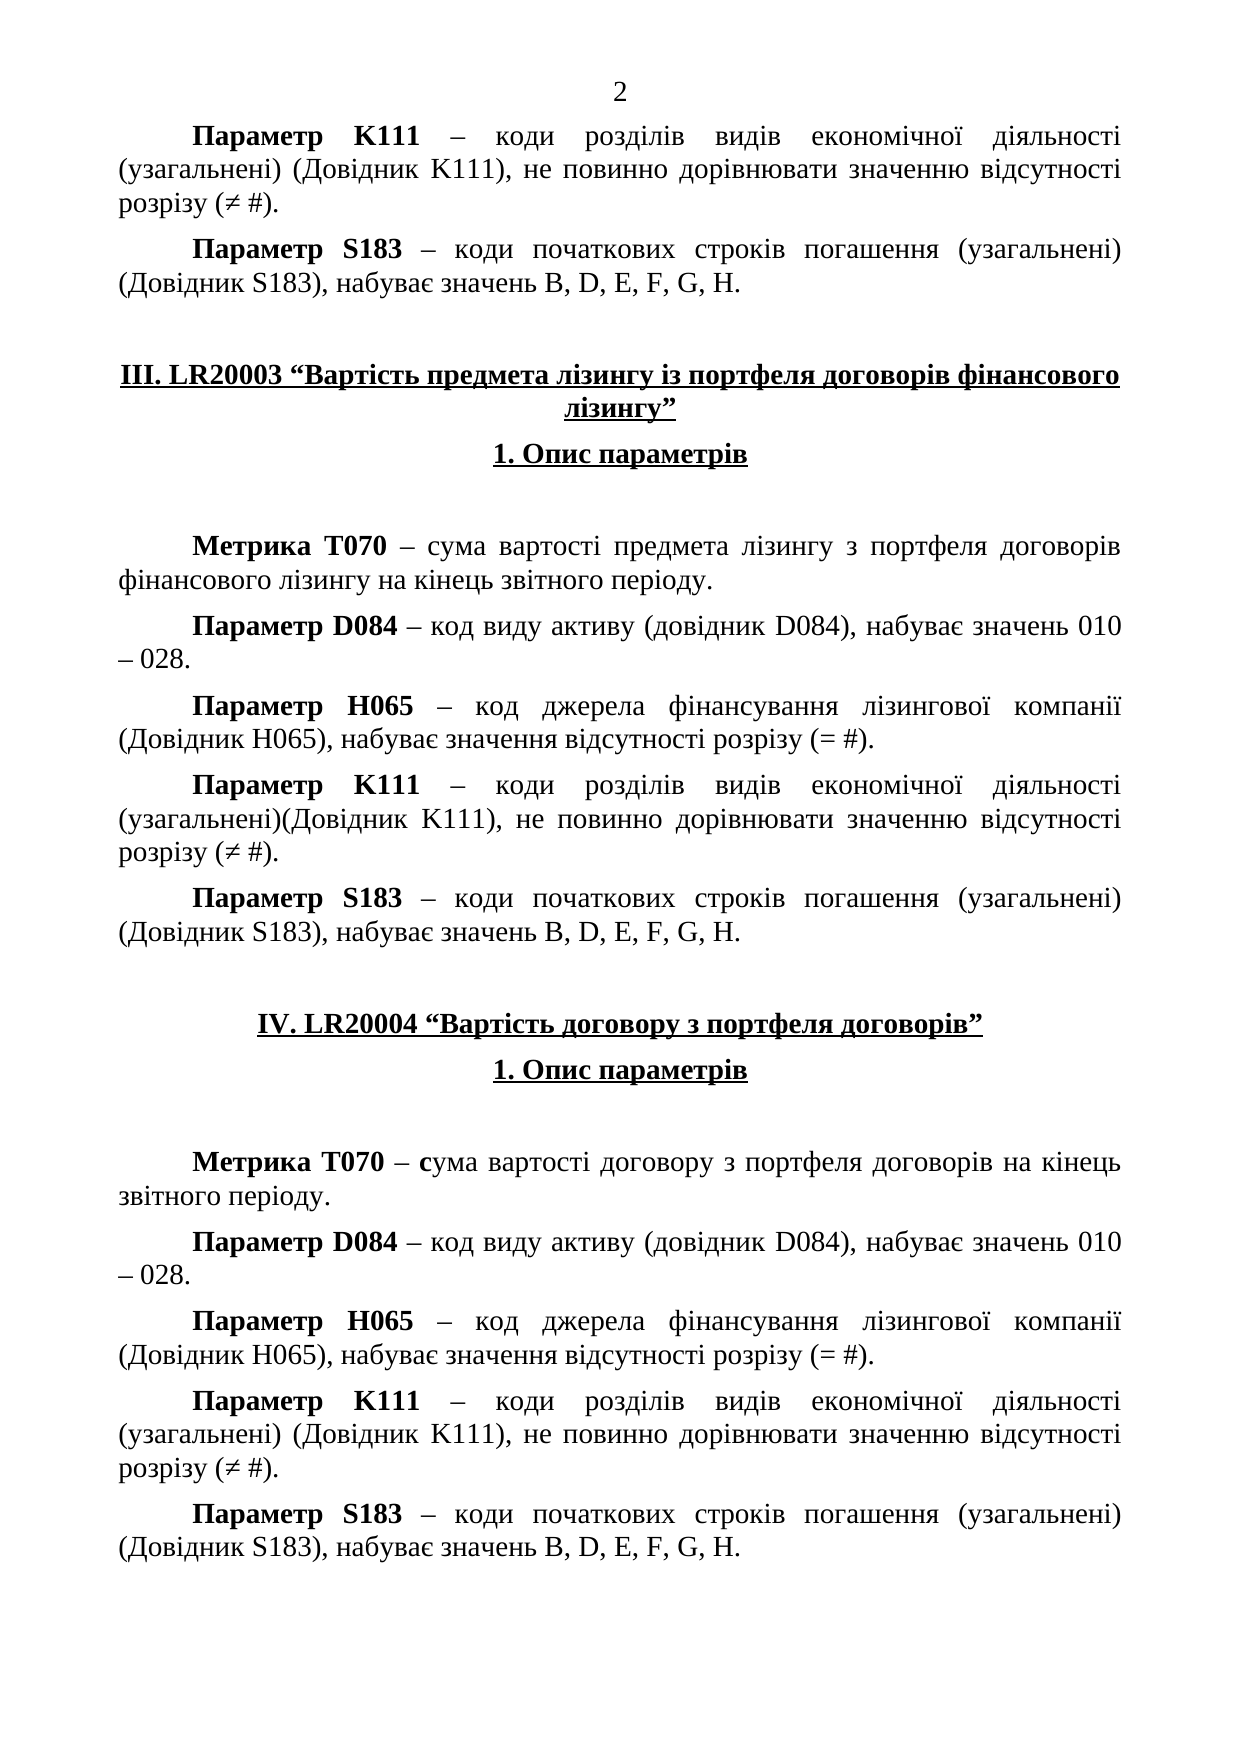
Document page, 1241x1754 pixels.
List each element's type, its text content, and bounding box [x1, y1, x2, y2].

text Параметр K111 – коди роздiлів видiв економiчної дiяльностi (узагальнені)(Довідник K111), не повинно дорівнювати значенню відсутності розрізу (≠ #). [118, 767, 1122, 868]
text Параметр H065 – код джерела фінансування лізингової компанії (Довідник H065), набуває значення відсутності розрізу (= #). [118, 688, 1122, 755]
text Параметр K111 – коди роздiлів видiв економiчної дiяльностi (узагальнені) (Довідник K111), не повинно дорівнювати значенню відсутності розрізу (≠ #). [118, 1383, 1122, 1483]
list IV. LR20004 “Вартість договору з портфеля договорів” [118, 1006, 1122, 1039]
text 1. Опис параметрів [118, 436, 1122, 470]
list III. LR20003 “Вартість предмета лізингу із портфеля договорів фінансового лізингу” [118, 357, 1122, 424]
text Параметр S183 – коди початкових строків погашення (узагальнені) (Довідник S183), набуває значень B, D, E, F, G, H. [118, 231, 1122, 298]
text 1. Опис параметрів [118, 1052, 1122, 1086]
text Параметр H065 – код джерела фінансування лізингової компанії (Довідник H065), набуває значення відсутності розрізу (= #). [118, 1303, 1122, 1370]
text Параметр D084 – код виду активу (довідник D084), набуває значень 010 – 028. [118, 608, 1122, 675]
text Параметр S183 – коди початкових строків погашення (узагальнені) (Довідник S183), набуває значень B, D, E, F, G, H. [118, 1496, 1122, 1563]
text Параметр D084 – код виду активу (довідник D084), набуває значень 010 – 028. [118, 1224, 1122, 1291]
text Метрика T070 – сума вартості предмета лізингу з портфеля договорів фінансового лізингу на кінець звітного періоду. [118, 528, 1122, 596]
text Параметр K111 – коди роздiлів видiв економiчної дiяльностi (узагальнені) (Довідник K111), не повинно дорівнювати значенню відсутності розрізу (≠ #). [118, 118, 1122, 219]
text Метрика T070 – сума вартості договору з портфеля договорів на кінець звітного періоду. [118, 1144, 1122, 1211]
text Параметр S183 – коди початкових строків погашення (узагальнені) (Довідник S183), набуває значень B, D, E, F, G, H. [118, 880, 1122, 947]
